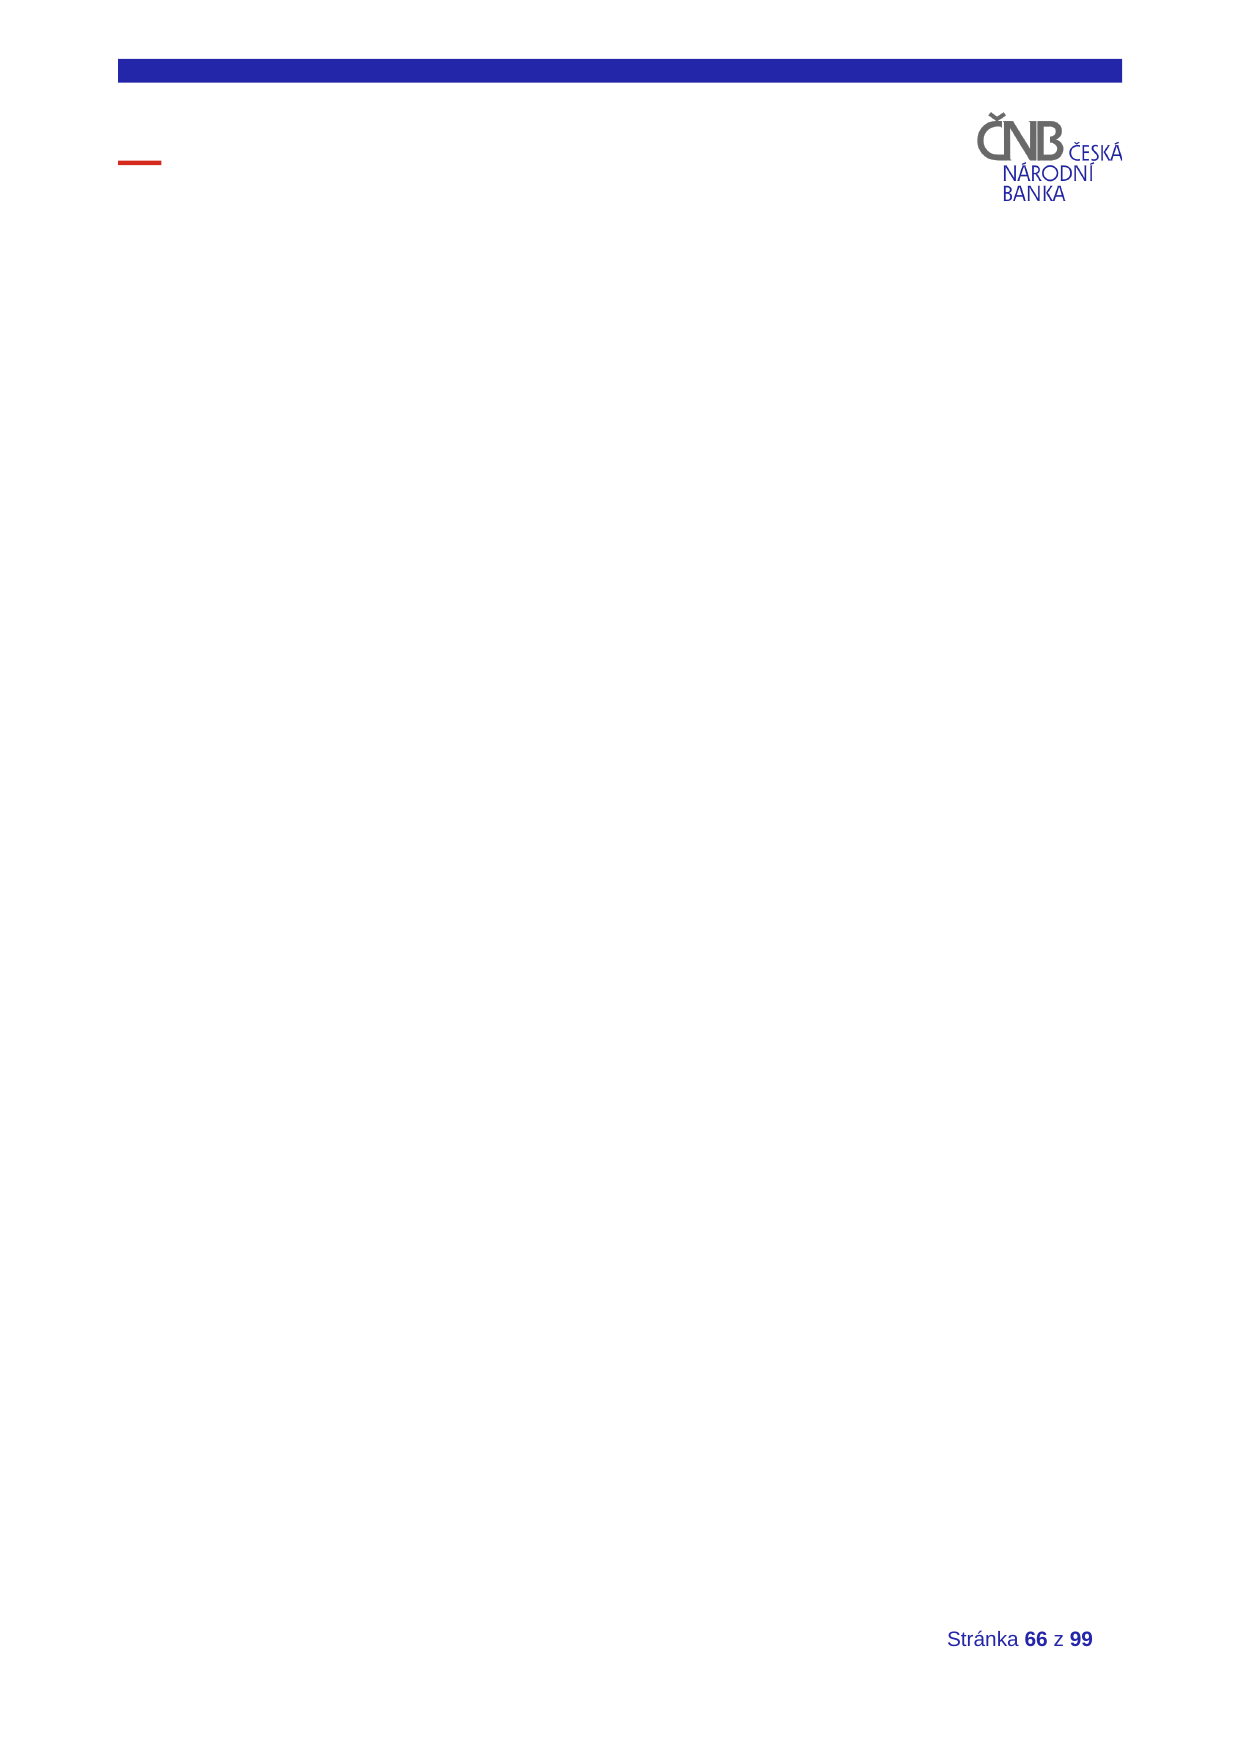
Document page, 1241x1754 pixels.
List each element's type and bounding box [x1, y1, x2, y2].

picture [977, 112, 1123, 201]
